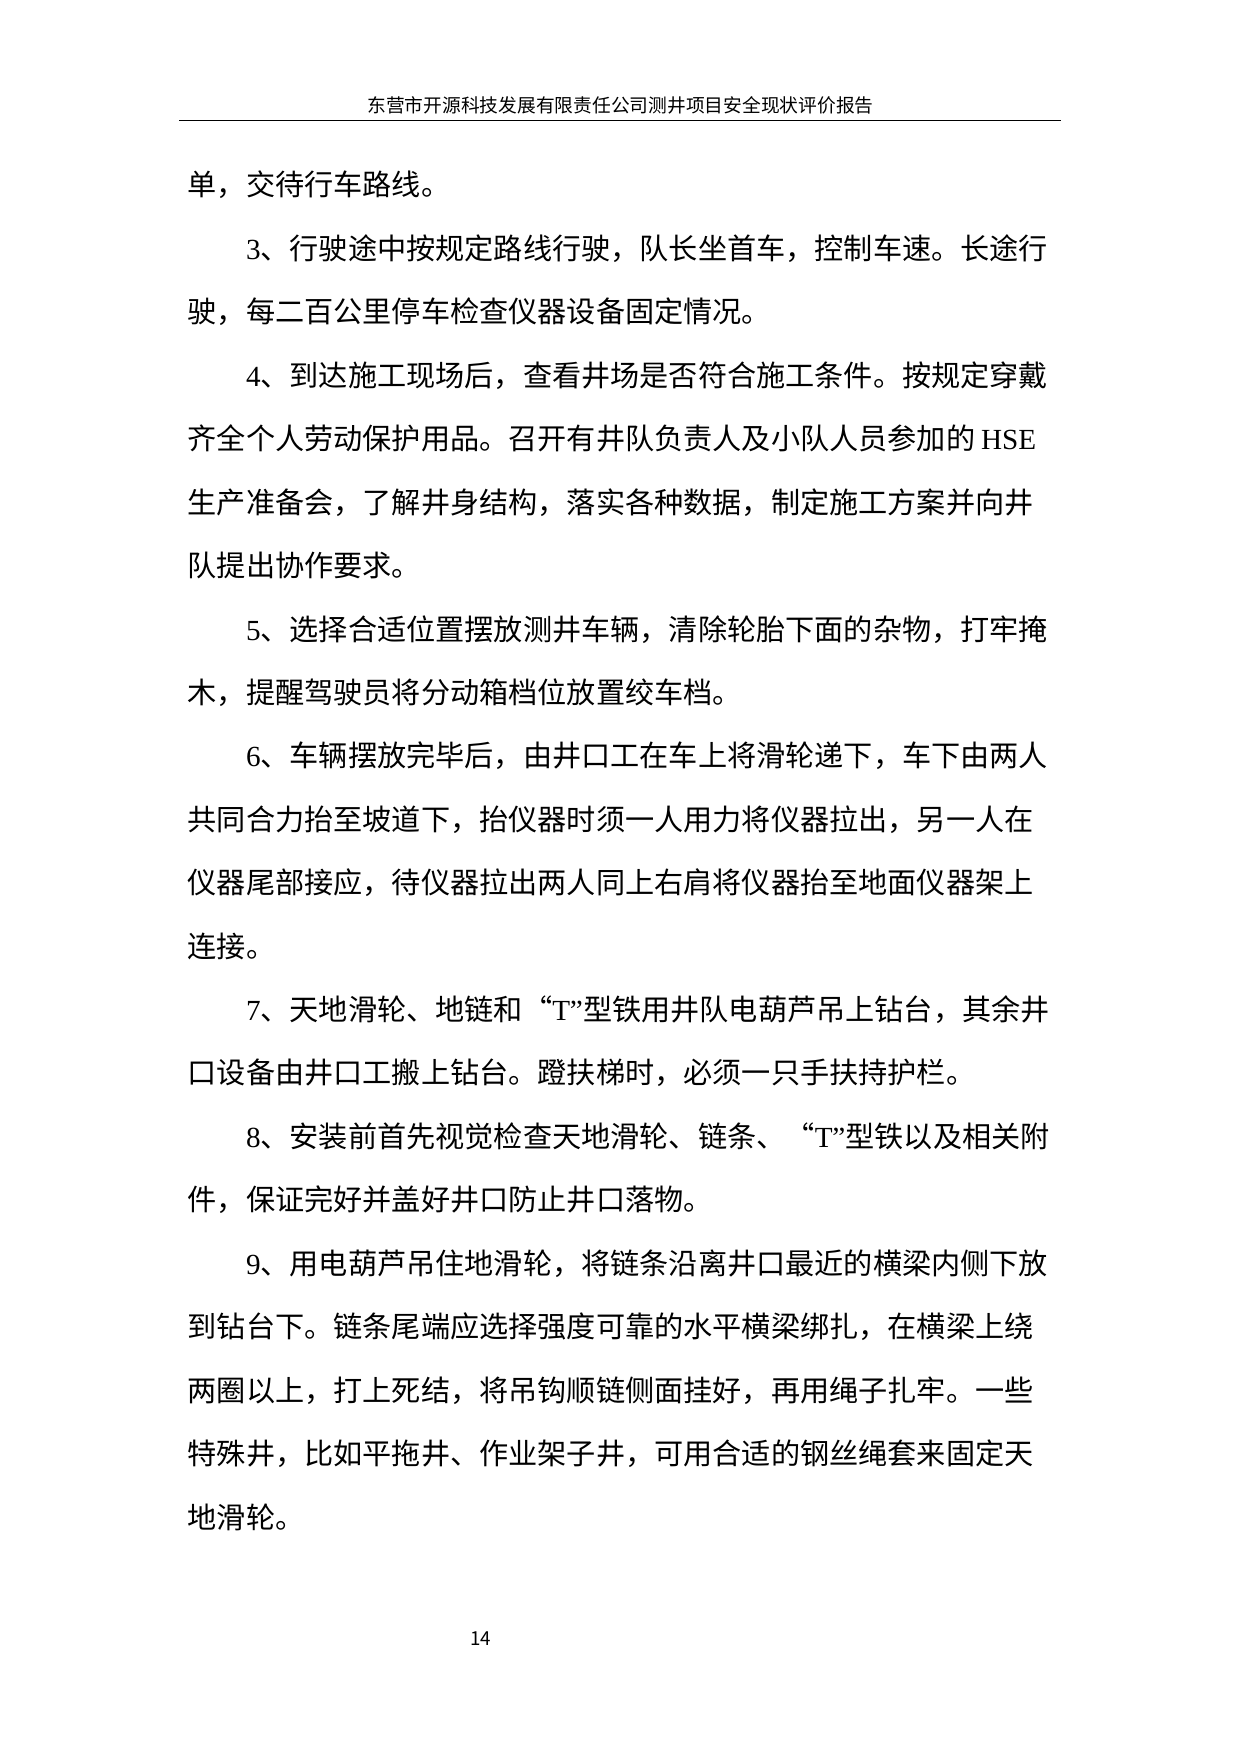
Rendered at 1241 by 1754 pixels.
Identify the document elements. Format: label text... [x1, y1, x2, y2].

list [187, 162, 1053, 204]
list 4、到达施工现场后，查看井场是否符合施工条件。按规定穿戴齐全个人劳动保护用品。召开有井队负责人及小队人员参加的HSE生产准备会，了解井身结构，落实各种数据，制定施工方案并向井队提出协作要求。 [187, 352, 1053, 585]
list 6、车辆摆放完毕后，由井口工在车上将滑轮递下，车下由两人共同合力抬至坡道下，抬仪器时须一人用力将仪器拉出，另一人在仪器尾部接应，待仪器拉出两人同上右肩将仪器抬至地面仪器架上连接。 [187, 733, 1053, 966]
list 5、选择合适位置摆放测井车辆，清除轮胎下面的杂物，打牢掩木，提醒驾驶员将分动箱档位放置绞车档。 [187, 606, 1053, 712]
list 7、天地滑轮、地链和“T”型铁用井队电葫芦吊上钻台，其余井口设备由井口工搬上钻台。蹬扶梯时，必须一只手扶持护栏。 [187, 987, 1053, 1092]
list 8、安装前首先视觉检查天地滑轮、链条、“T”型铁以及相关附件，保证完好并盖好井口防止井口落物。 [187, 1113, 1053, 1219]
list 3、行驶途中按规定路线行驶，队长坐首车，控制车速。长途行驶，每二百公里停车检查仪器设备固定情况。 [187, 225, 1053, 331]
list 9、用电葫芦吊住地滑轮，将链条沿离井口最近的横梁内侧下放到钻台下。链条尾端应选择强度可靠的水平横梁绑扎，在横梁上绕两圈以上，打上死结，将吊钩顺链侧面挂好，再用绳子扎牢。一些特殊井，比如平拖井、作业架子井，可用合适的钢丝绳套来固定天地滑轮。 [187, 1240, 1053, 1536]
